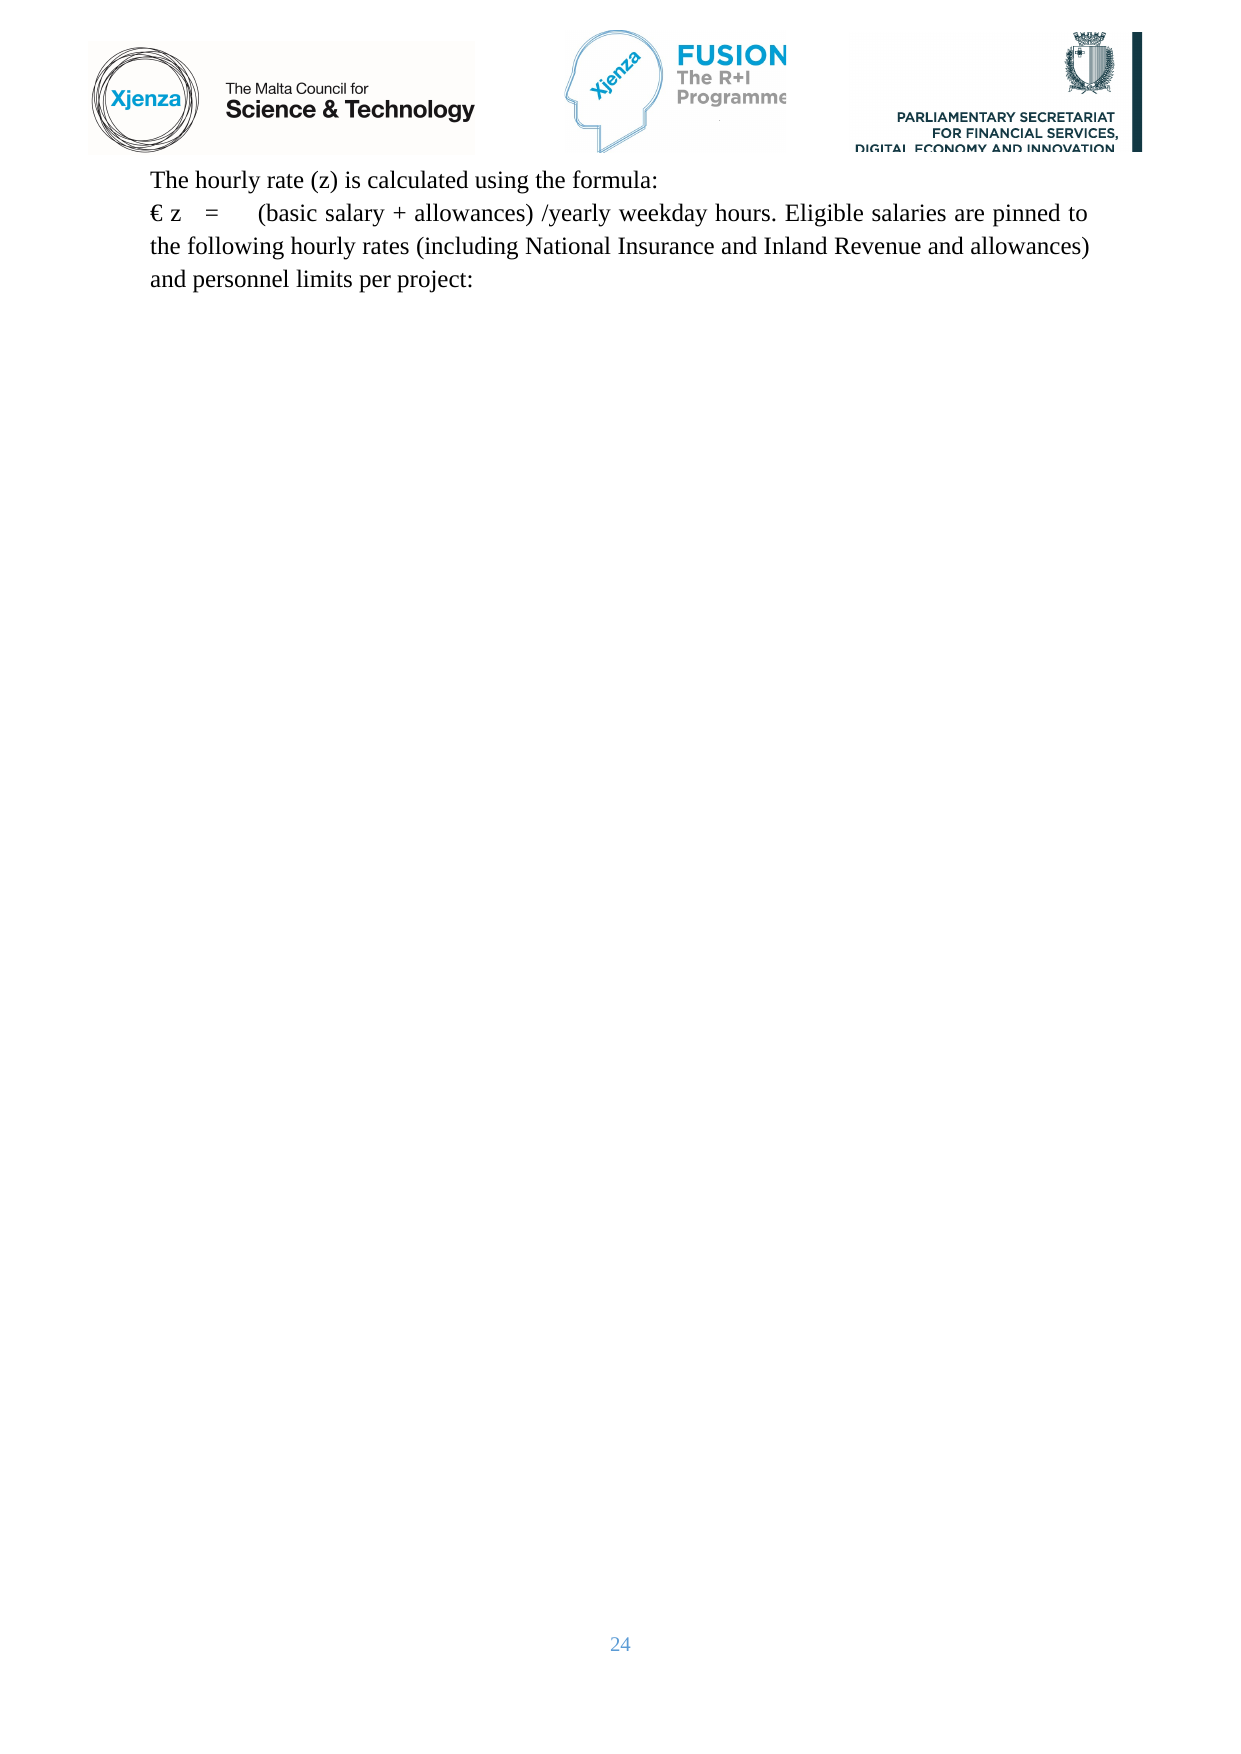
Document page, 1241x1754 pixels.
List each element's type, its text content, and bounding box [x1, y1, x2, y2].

text The hourly rate (z) is calculated using the formula: [150, 165, 1090, 194]
picture [92, 41, 407, 158]
picture [848, 32, 1144, 156]
picture [564, 30, 786, 153]
text € z = (basic salary + allowances) /yearly weekday hours. Eligible salaries are pinned to the following hourly rates (including National Insurance and Inland Revenue and allowances) and personnel limits per project: [150, 198, 1090, 293]
